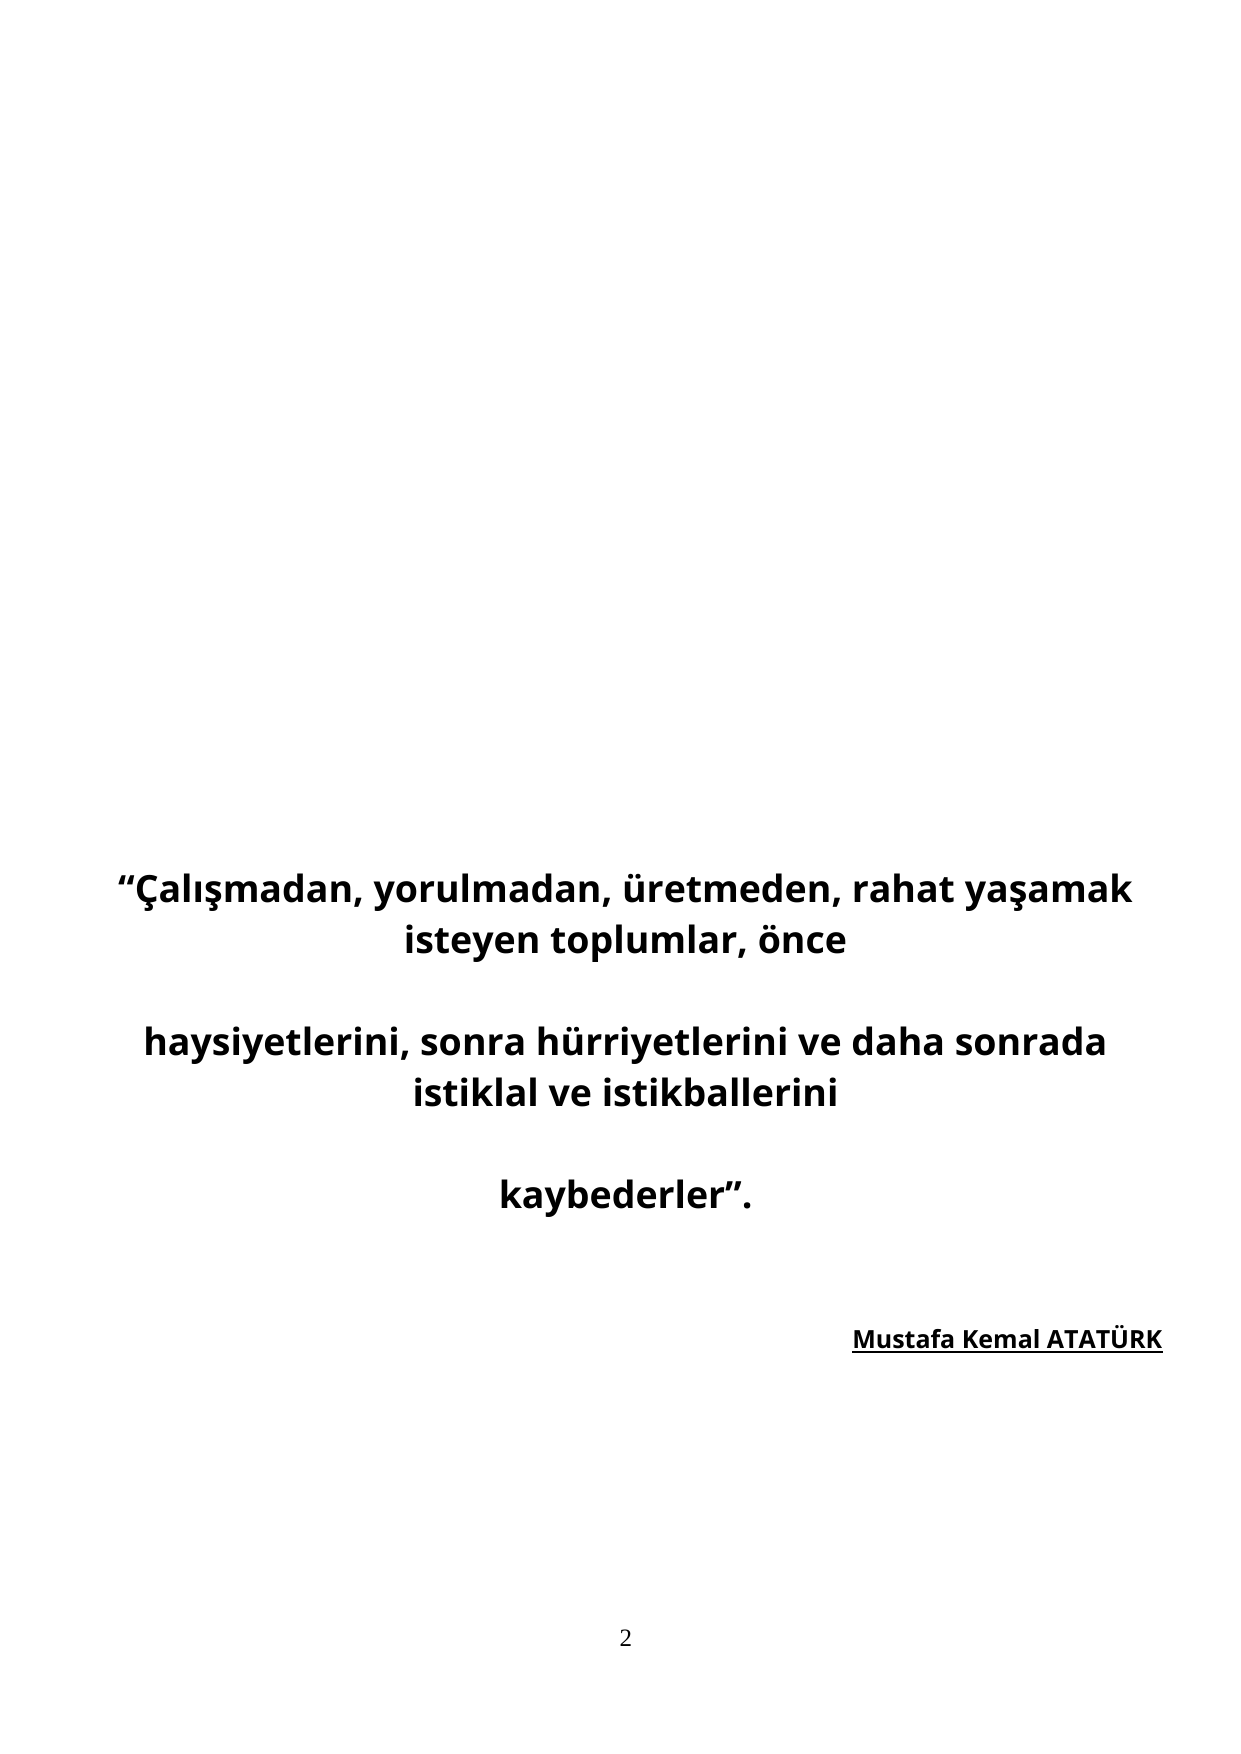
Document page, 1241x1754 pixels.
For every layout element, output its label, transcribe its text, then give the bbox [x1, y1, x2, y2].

text kaybederler”. [89, 1169, 1162, 1220]
text “Çalışmadan, yorulmadan, üretmeden, rahat yaşamak isteyen toplumlar, önce [89, 862, 1162, 964]
text Mustafa Kemal ATATÜRK [89, 1322, 1162, 1356]
text haysiyetlerini, sonra hürriyetlerini ve daha sonrada istiklal ve istikballerini [89, 1016, 1162, 1118]
